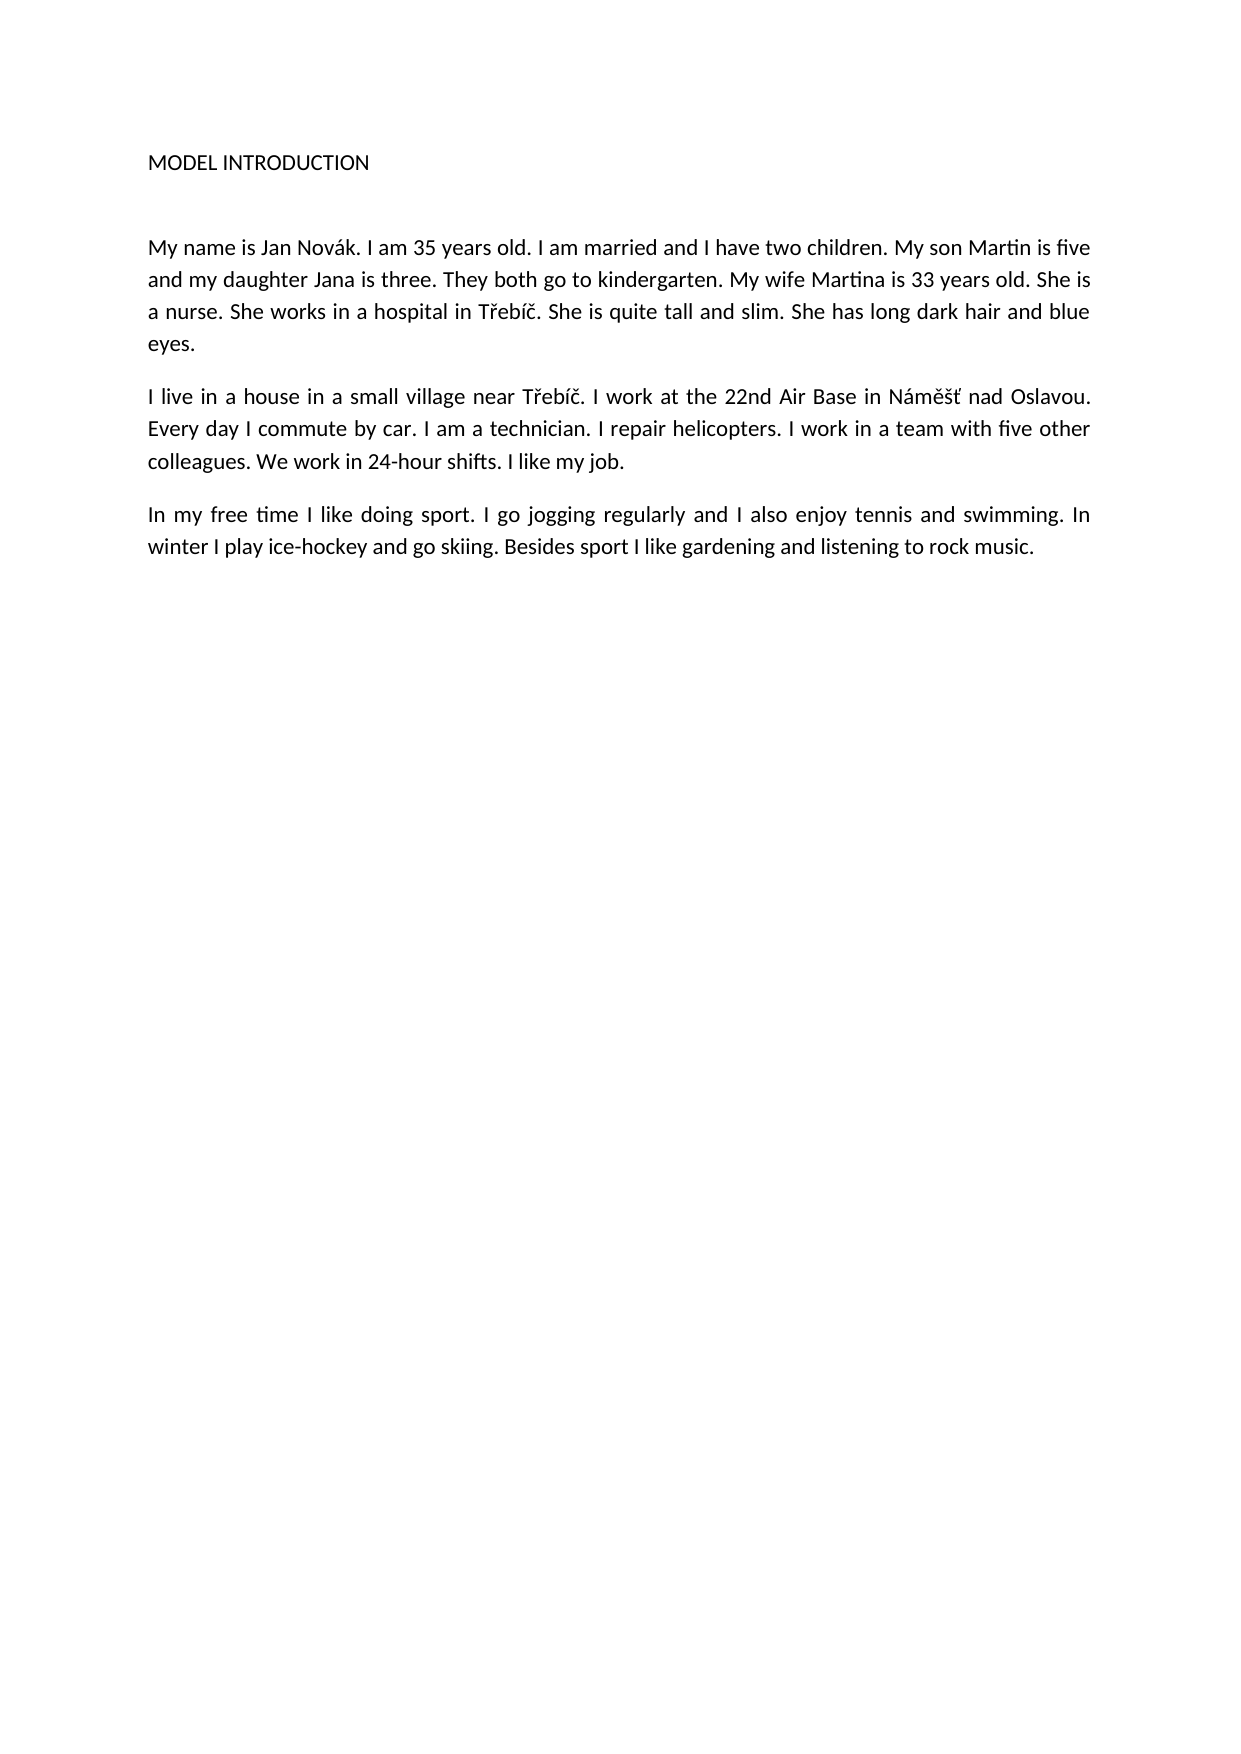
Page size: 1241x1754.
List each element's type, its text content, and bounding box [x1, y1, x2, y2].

text MODEL INTRODUCTION [148, 148, 1093, 208]
text My name is Jan Novák. I am 35 years old. I am married and I have two children. My son Martin is five and my daughter Jana is three. They both go to kindergarten. My wife Martina is 33 years old. She is a nurse. She works in a hospital in Třebíč. She is quite tall and slim. She has long dark hair and blue eyes. [148, 233, 1093, 357]
text In my free time I like doing sport. I go jogging regularly and I also enjoy tennis and swimming. In winter I play ice-hockey and go skiing. Besides sport I like gardening and listening to rock music. [148, 500, 1093, 560]
text I live in a house in a small village near Třebíč. I work at the 22nd Air Base in Náměšť nad Oslavou. Every day I commute by car. I am a technician. I repair helicopters. I work in a team with five other colleagues. We work in 24-hour shifts. I like my job. [148, 382, 1093, 475]
